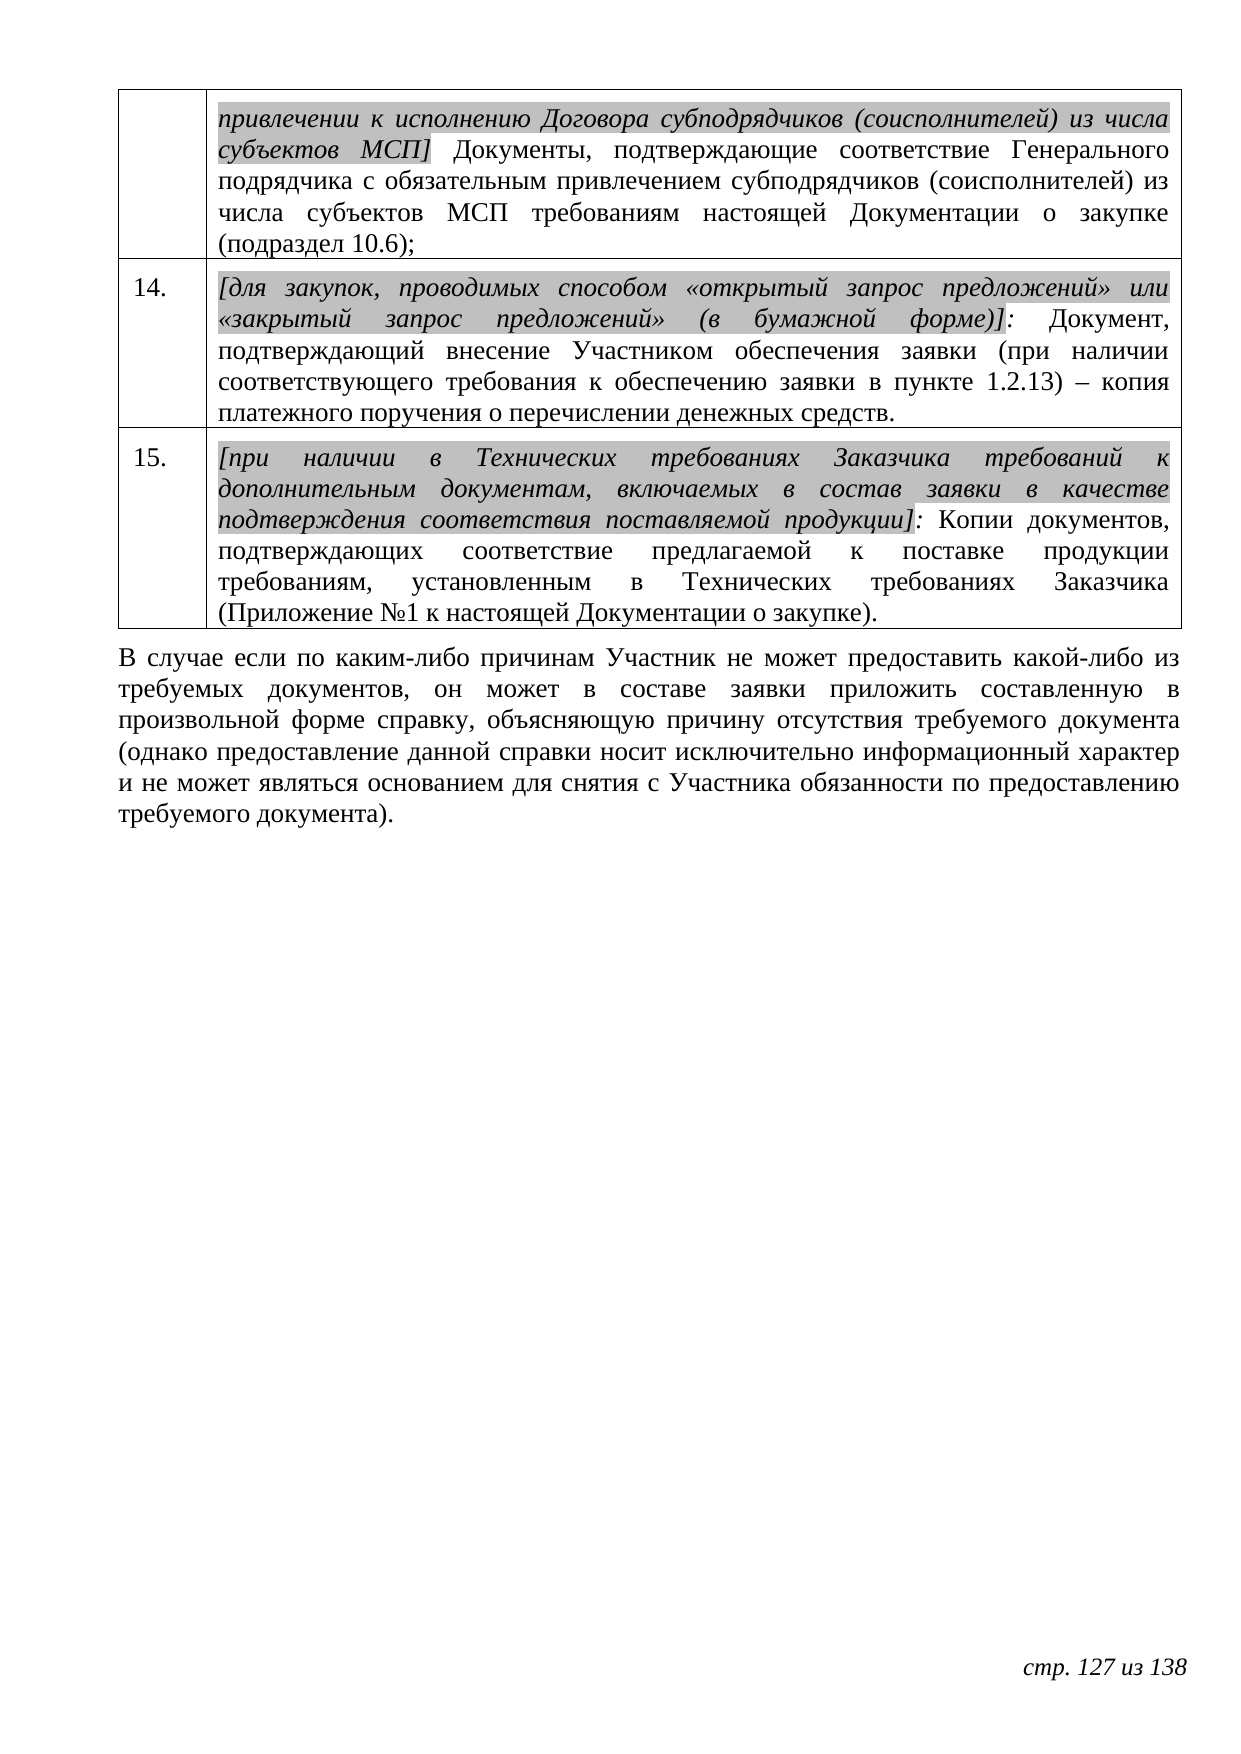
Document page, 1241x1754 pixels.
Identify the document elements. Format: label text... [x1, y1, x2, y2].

table_cell [119, 90, 206, 258]
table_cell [207, 90, 1181, 258]
table_cell [при наличии в Технических требованиях Заказчика требований к дополнительным документам, включаемых в состав заявки в качестве подтверждения соответствия поставляемой продукции]: Копии документов, подтверждающих соответствие предлагаемой к поставке продукции требованиям, установленным в Технических требованиях Заказчика (Приложение №1 к настоящей Документации о закупке). [207, 428, 1181, 628]
table_cell [119, 428, 206, 628]
table_cell [119, 259, 206, 427]
list В случае если по каким-либо причинам Участник не может предоставить какой-либо из требуемых документов, он может в составе заявки приложить составленную в произвольной форме справку, объясняющую причину отсутствия требуемого документа (однако предоставление данной справки носит исключительно информационный характер и не может являться основанием для снятия с Участника обязанности по предоставлению требуемого документа). [118, 641, 1181, 828]
table_cell [для закупок, проводимых способом «открытый запрос предложений» или «закрытый запрос предложений» (в бумажной форме)]: Документ, подтверждающий внесение Участником обеспечения заявки (при наличии соответствующего требования к обеспечению заявки в пункте 1.2.13) – копия платежного поручения о перечислении денежных средств. [207, 259, 1181, 427]
